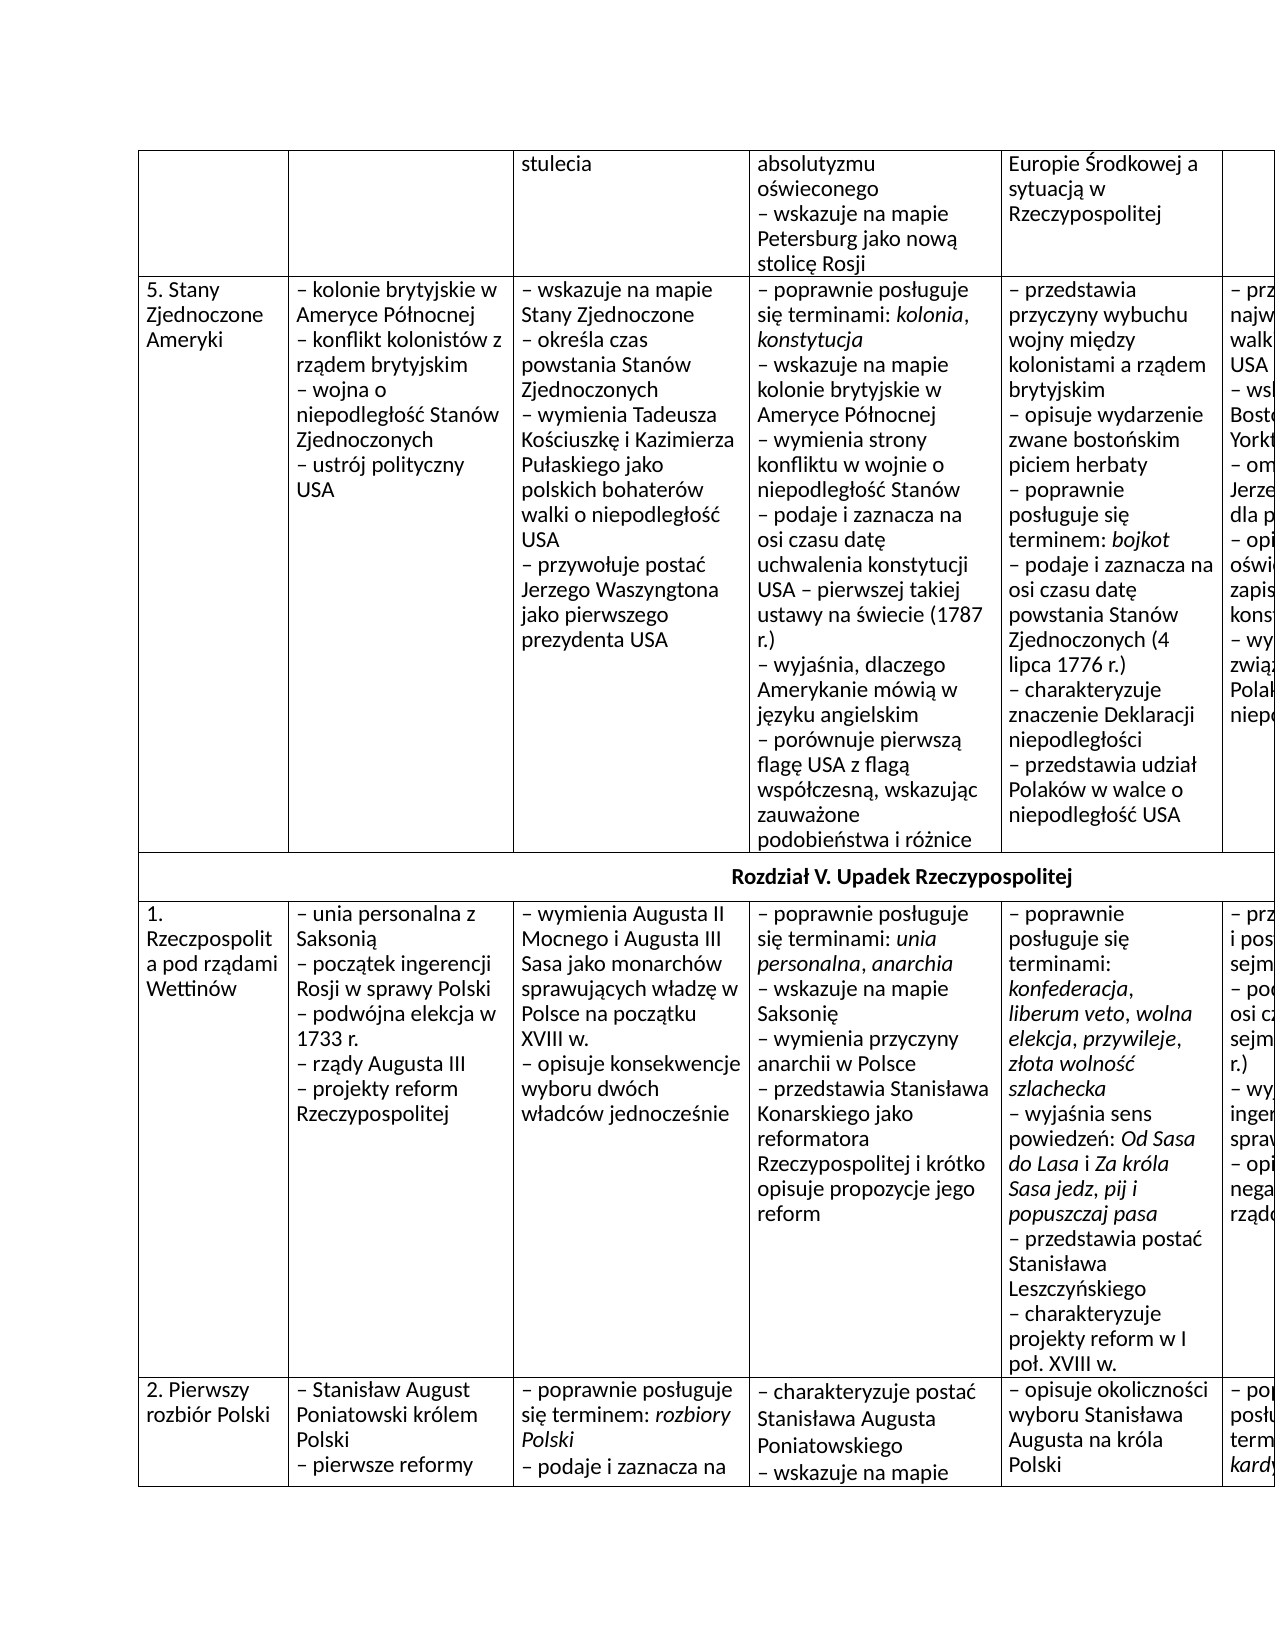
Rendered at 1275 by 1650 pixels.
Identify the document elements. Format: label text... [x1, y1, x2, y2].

table_cell – poprawnie posługuje się terminami: konfederacja, liberum veto, wolna elekcja, przywileje, złota wolność szlachecka – wyjaśnia sens powiedzeń: Od Sasa do Lasa i Za króla Sasa jedz, pij i popuszczaj pasa – przedstawia postać Stanisława Leszczyńskiego – charakteryzuje projekty reform w I poł. XVIII w. [1002, 902, 1222, 1377]
table_cell – przedstawia najważniejsze etapy walki o niepodległość USA – wskazuje na mapie Boston, Filadelfię i Yorktown – omawia zasługi Jerzego Waszyngtona dla powstania USA – opisuje idee oświeceniowe zapisane w konstytucji USA – wymienia miejsca związane z udziałem Polaków w wojnie o niepodległość USA [1223, 277, 1274, 852]
table_cell Rozdział V. Upadek Rzeczypospolitej [139, 853, 1274, 901]
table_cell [139, 1378, 288, 1486]
table_cell – poprawnie posługuje się terminami: unia personalna, anarchia – wskazuje na mapie Saksonię – wymienia przyczyny anarchii w Polsce – przedstawia Stanisława Konarskiego jako reformatora Rzeczypospolitej i krótko opisuje propozycje jego reform [750, 902, 1001, 1377]
table_cell – przedstawia genezę i postanowienia sejmu niemego – podaje i zaznacza na osi czasu datę obrad sejmu niemego (1717 r.) – wyjaśnia przyczynę ingerencji Rosji w sprawy Polski – opisuje pozytywne i negatywne skutki rządów Augusta III [1223, 902, 1274, 1377]
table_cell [1002, 1378, 1222, 1486]
table_cell 5. Stany Zjednoczone Ameryki [139, 277, 288, 852]
table_cell – przedstawia przyczyny wybuchu wojny między kolonistami a rządem brytyjskim – opisuje wydarzenie zwane bostońskim piciem herbaty – poprawnie posługuje się terminem: bojkot – podaje i zaznacza na osi czasu datę powstania Stanów Zjednoczonych (4 lipca 1776 r.) – charakteryzuje znaczenie Deklaracji niepodległości – przedstawia udział Polaków w walce o niepodległość USA [1002, 277, 1222, 852]
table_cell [1223, 1378, 1274, 1486]
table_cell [750, 151, 1001, 276]
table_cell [289, 1378, 513, 1486]
table_cell – wymienia Augusta II Mocnego i Augusta III Sasa jako monarchów sprawujących władzę w Polsce na początku XVIII w. – opisuje konsekwencje wyboru dwóch władców jednocześnie [514, 902, 749, 1377]
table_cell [514, 151, 749, 276]
table_cell – unia personalna z Saksonią – początek ingerencji Rosji w sprawy Polski – podwójna elekcja w 1733 r. – rządy Augusta III – projekty reform Rzeczypospolitej [289, 902, 513, 1377]
table_cell – poprawnie posługuje się terminami: kolonia, konstytucja – wskazuje na mapie kolonie brytyjskie w Ameryce Północnej – wymienia strony konfliktu w wojnie o niepodległość Stanów – podaje i zaznacza na osi czasu datę uchwalenia konstytucji USA – pierwszej takiej ustawy na świecie (1787 r.) – wyjaśnia, dlaczego Amerykanie mówią w języku angielskim – porównuje pierwszą flagę USA z flagą współczesną, wskazując zauważone podobieństwa i różnice [750, 277, 1001, 852]
table_cell – kolonie brytyjskie w Ameryce Północnej – konflikt kolonistów z rządem brytyjskim – wojna o niepodległość Stanów Zjednoczonych – ustrój polityczny USA [289, 277, 513, 852]
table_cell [514, 1378, 749, 1486]
table_cell 1. Rzeczpospolita pod rządami Wettinów [139, 902, 288, 1377]
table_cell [289, 151, 513, 276]
table_cell – wskazuje na mapie Stany Zjednoczone – określa czas powstania Stanów Zjednoczonych – wymienia Tadeusza Kościuszkę i Kazimierza Pułaskiego jako polskich bohaterów walki o niepodległość USA – przywołuje postać Jerzego Waszyngtona jako pierwszego prezydenta USA [514, 277, 749, 852]
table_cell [750, 1378, 1001, 1486]
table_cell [1002, 151, 1222, 276]
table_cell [139, 151, 288, 276]
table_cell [1223, 151, 1274, 276]
